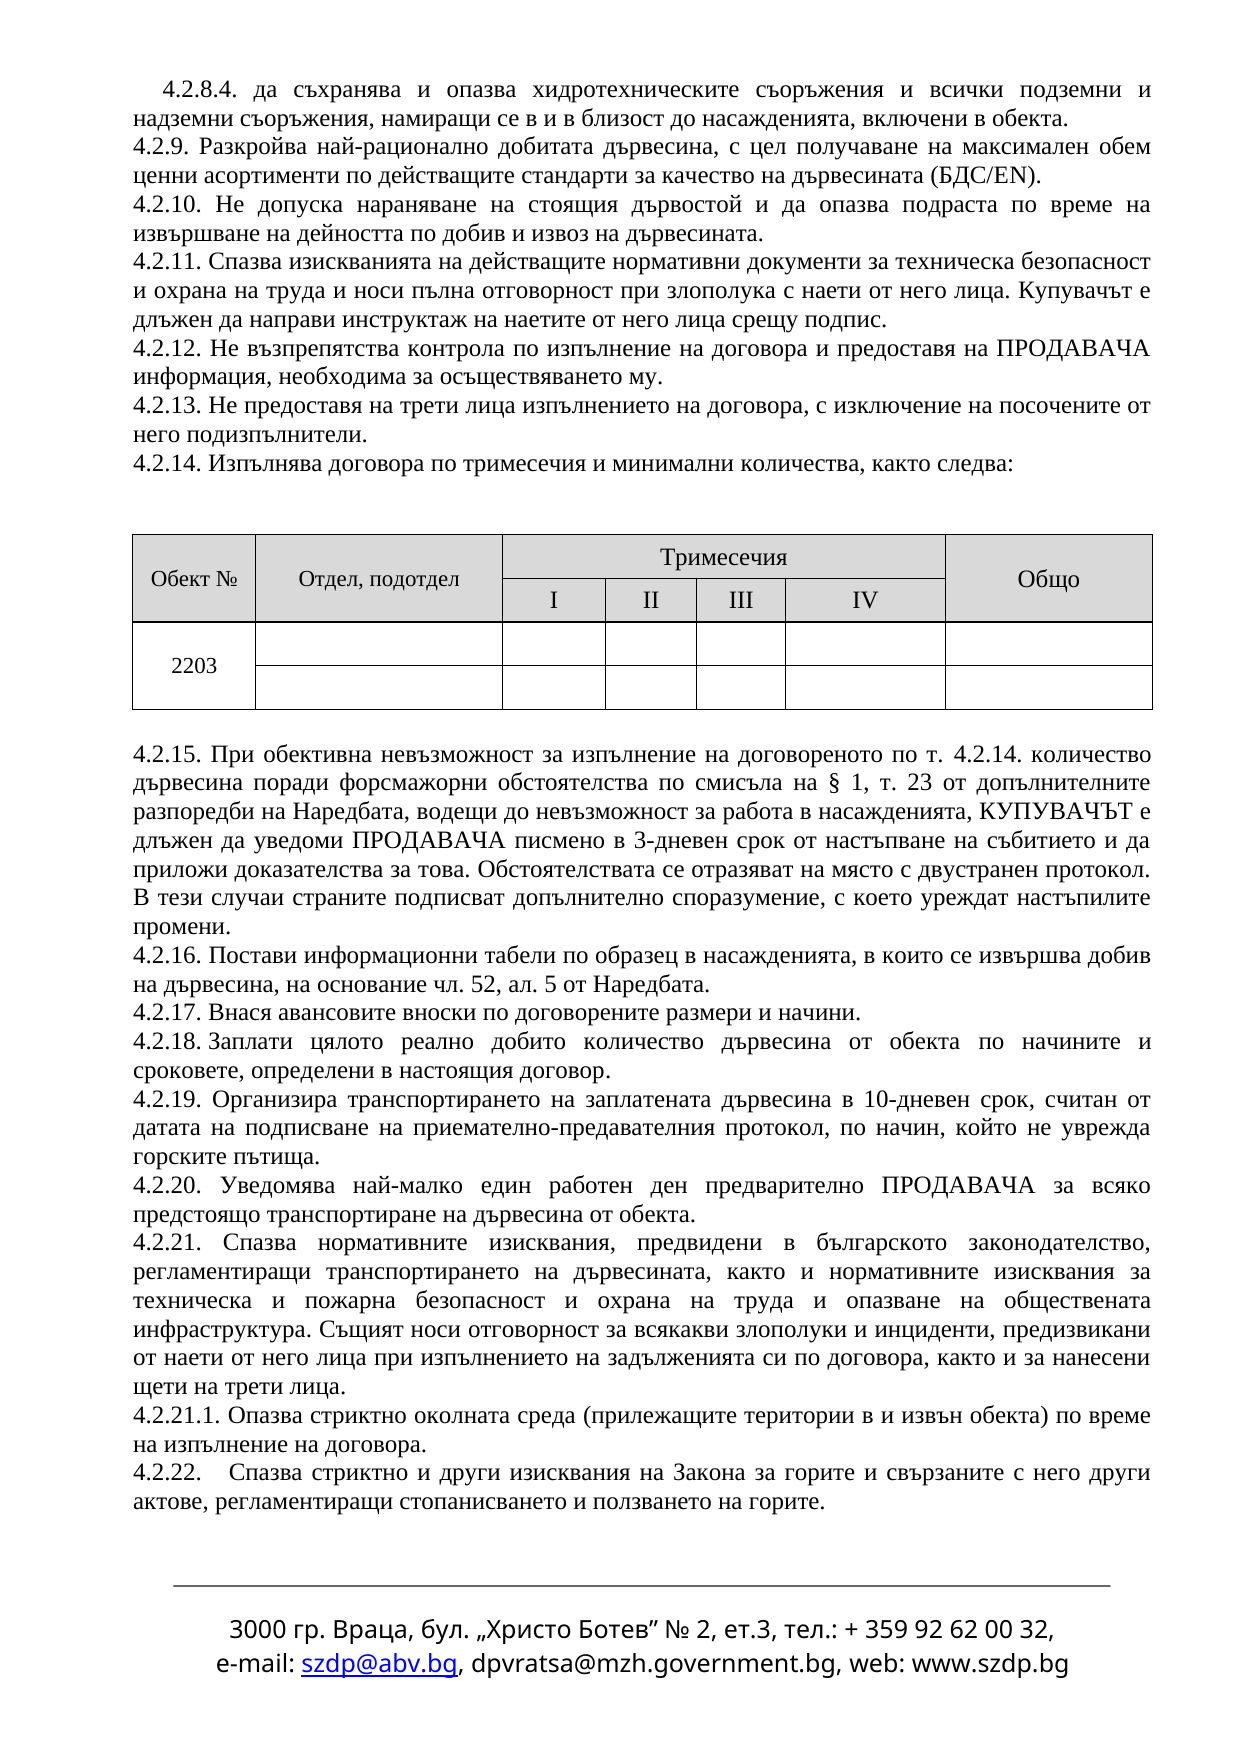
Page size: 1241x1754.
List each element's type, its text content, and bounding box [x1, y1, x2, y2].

list Заплати цялото реално добито количество дървесина от обекта по начините и сроковете, определени в настоящия договор. [133, 1026, 1152, 1084]
text 4.2.11. Спазва изискванията на действащите нормативни документи за техническа безопасност и охрана на труда и носи пълна отговорност при злополука с наети от него лица. Купувачът е длъжен да направи инструктаж на наетите от него лица срещу подпис. [133, 246, 1152, 333]
table_cell [786, 623, 945, 665]
table_cell II [606, 579, 696, 621]
text 4.2.10. Не допуска нараняване на стоящия дървостой и да опазва подраста по време на извършване на дейността по добив и извоз на дървесината. [133, 189, 1152, 246]
table_header Обект № [133, 535, 255, 621]
table_cell [503, 666, 605, 709]
table_cell [606, 666, 696, 709]
table_cell [946, 666, 1152, 709]
text 4.2.21.1. Опазва стриктно околната среда (прилежащите територии в и извън обекта) по време на изпълнение на договора. [133, 1400, 1152, 1457]
table_cell [256, 623, 502, 665]
table_cell [256, 666, 502, 709]
text 4.2.14. Изпълнява договора по тримесечия и минимални количества, както следва: [133, 448, 1152, 476]
table_cell [503, 623, 605, 665]
text 4.2.20. Уведомява най-малко един работен ден предварително ПРОДАВАЧА за всяко предстоящо транспортиране на дървесина от обекта. [133, 1170, 1152, 1227]
table_cell [946, 623, 1152, 665]
table_cell [697, 623, 785, 665]
table_cell 2203 [133, 623, 255, 709]
text 4.2.9. Разкройва най-рационално добитата дървесина, с цел получаване на максимален обем ценни асортименти по действащите стандарти за качество на дървесината (БДС/ЕN). [133, 131, 1152, 189]
text 4.2.21. Спазва нормативните изисквания, предвидени в българското законодателство, регламентиращи транспортирането на дървесината, както и нормативните изисквания за техническа и пожарна безопасност и охрана на труда и опазване на обществената инфраструктура. Същият носи отговорност за всякакви злополуки и инциденти, предизвикани от наети от него лица при изпълнението на задълженията си по договора, както и за нанесени щети на трети лица. [133, 1227, 1152, 1400]
text 4.2.17. Внася авансовите вноски по договорените размери и начини. [133, 997, 1152, 1026]
text 4.2.16. Постави информационни табели по образец в насажденията, в които се извършва добив на дървесина, на основание чл. 52, ал. 5 от Наредбата. [133, 940, 1152, 997]
text 4.2.15. При обективна невъзможност за изпълнение на договореното по т. 4.2.14. количество дървесина поради форсмажорни обстоятелства по смисъла на § 1, т. 23 от допълнителните разпоредби на Наредбата, водещи до невъзможност за работа в насажденията, КУПУВАЧЪТ е длъжен да уведоми ПРОДАВАЧА писмено в 3-дневен срок от настъпване на събитието и да приложи доказателства за това. Обстоятелствата се отразяват на място с двустранен протокол. В тези случаи страните подписват допълнително споразумение, с което уреждат настъпилите промени. [133, 739, 1152, 940]
table_cell III [697, 579, 785, 621]
picture [169, 1577, 1115, 1594]
text 4.2.12. Не възпрепятства контрола по изпълнение на договора и предоставя на ПРОДАВАЧА информация, необходима за осъществяването му. [133, 333, 1152, 390]
table_header Отдел, подотдел [256, 535, 502, 621]
table_header Тримесечия [503, 535, 945, 578]
table_header Общо [946, 535, 1152, 621]
text 4.2.19. Организира транспортирането на заплатената дървесина в 10-дневен срок, считан от датата на подписване на приемателно-предавателния протокол, по начин, който не уврежда горските пътища. [133, 1084, 1152, 1170]
text 4.2.8.4. да съхранява и опазва хидротехническите съоръжения и всички подземни и надземни съоръжения, намиращи се в и в близост до насажденията, включени в обекта. [133, 74, 1152, 131]
table_cell I [503, 579, 605, 621]
table_cell [606, 623, 696, 665]
table_cell [697, 666, 785, 709]
table_cell [786, 666, 945, 709]
text 4.2.13. Не предоставя на трети лица изпълнението на договора, с изключение на посочените от него подизпълнители. [133, 390, 1152, 448]
text 4.2.22. Спазва стриктно и други изисквания на Закона за горите и свързаните с него други актове, регламентиращи стопанисването и ползването на горите. [133, 1457, 1152, 1515]
table_cell IV [786, 579, 945, 621]
